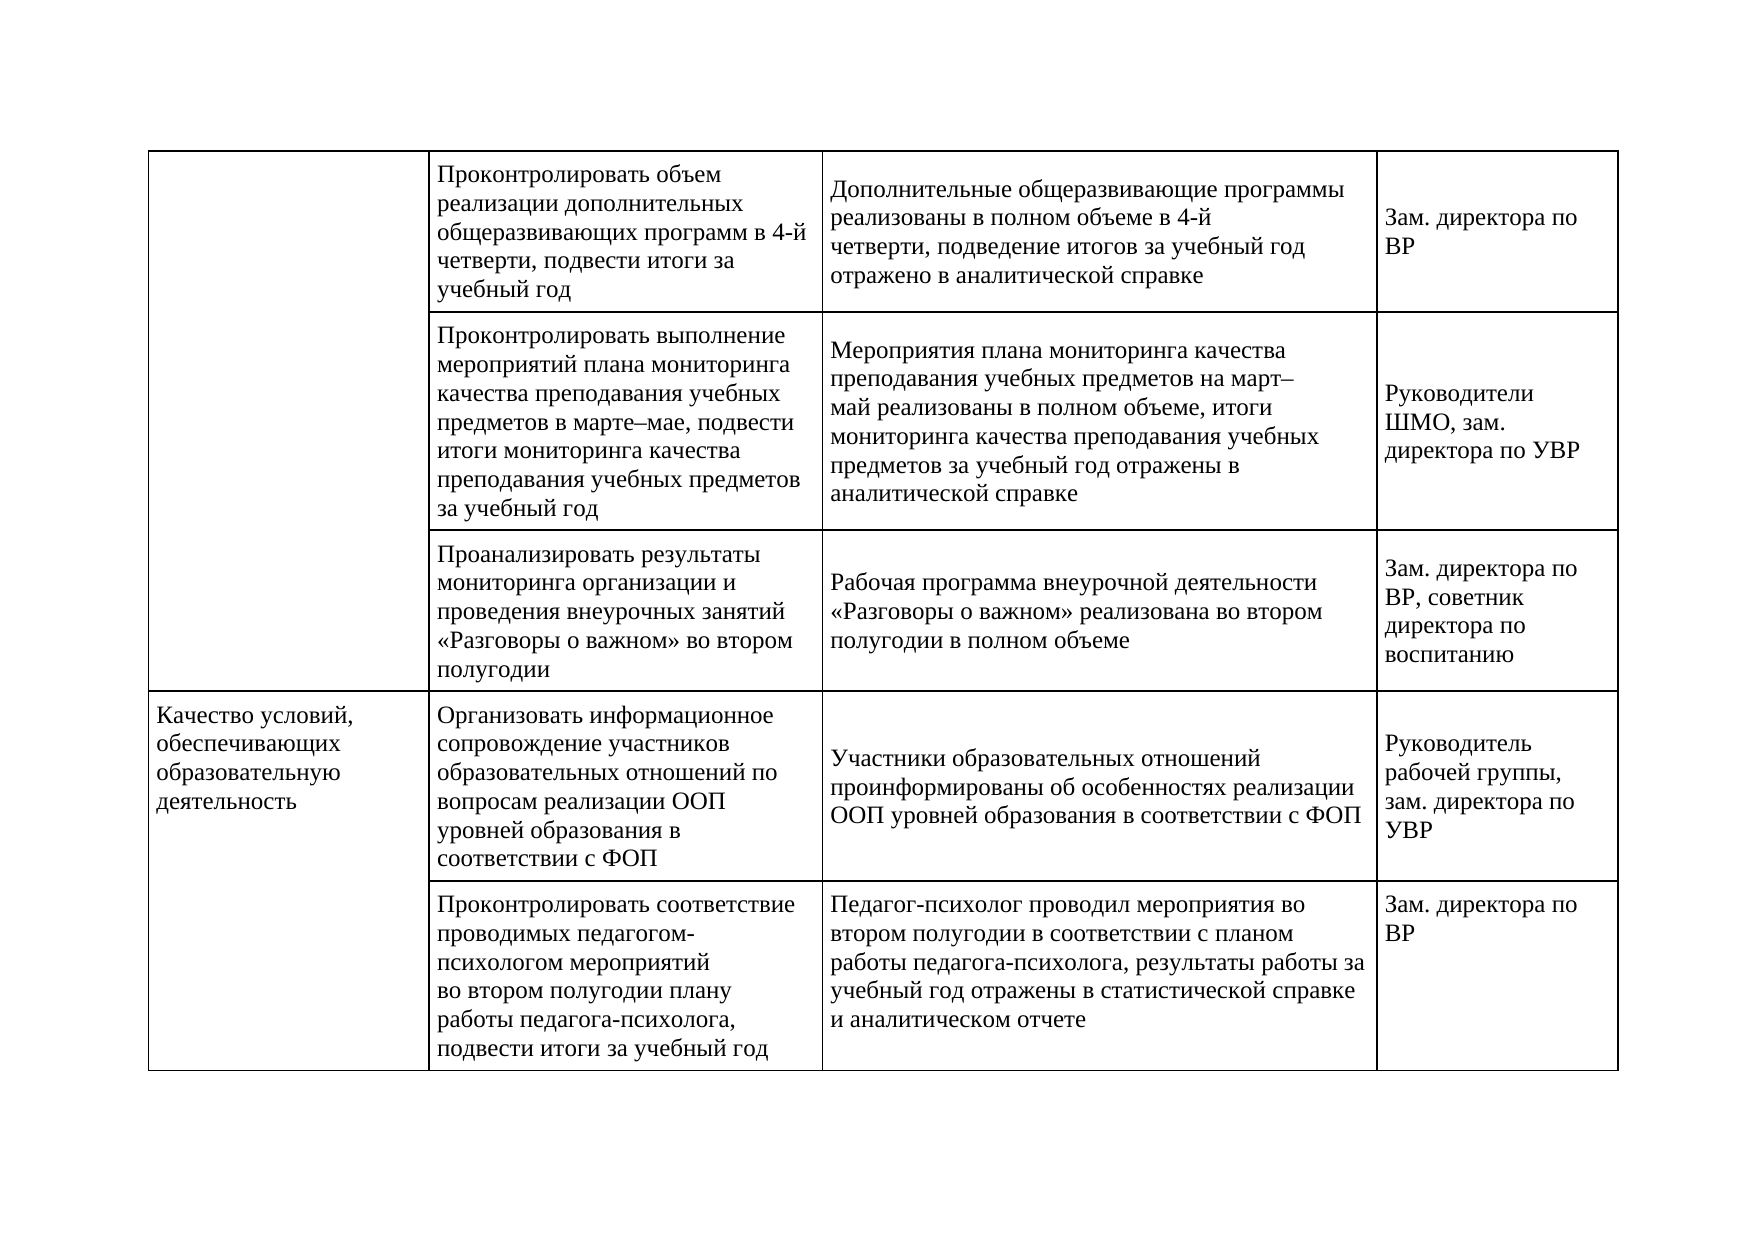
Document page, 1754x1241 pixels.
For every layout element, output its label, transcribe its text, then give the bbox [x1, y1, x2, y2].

table_cell Участники образовательных отношений проинформированы об особенностях реализации ООП уровней образования в соответствии с ФОП [823, 692, 1376, 880]
table_cell Руководители ШМО, зам. директора по УВР [1378, 313, 1617, 529]
table_cell Проконтролировать соответствие проводимых педагогом-психологом мероприятий во втором полугодии плану работы педагога-психолога, подвести итоги за учебный год [430, 882, 822, 1070]
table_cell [1378, 882, 1617, 1070]
table_cell Педагог-психолог проводил мероприятия во втором полугодии в соответствии с планом работы педагога-психолога, результаты работы за учебный год отражены в статистической справке и аналитическом отчете [823, 882, 1376, 1070]
table_cell Рабочая программа внеурочной деятельности «Разговоры о важном» реализована во втором полугодии в полном объеме [823, 531, 1376, 690]
table_cell Зам. директора по ВР, советник директора по воспитанию [1378, 531, 1617, 690]
table_cell Зам. директора по ВР [1378, 152, 1617, 311]
table_cell Организовать информационное сопровождение участников образовательных отношений по вопросам реализации ООП уровней образования в соответствии с ФОП [430, 692, 822, 880]
table_cell Мероприятия плана мониторинга качества преподавания учебных предметов на март–май реализованы в полном объеме, итоги мониторинга качества преподавания учебных предметов за учебный год отражены в аналитической справке [823, 313, 1376, 529]
table_cell Проконтролировать выполнение мероприятий плана мониторинга качества преподавания учебных предметов в марте–мае, подвести итоги мониторинга качества преподавания учебных предметов за учебный год [430, 313, 822, 529]
table_cell Проанализировать результаты мониторинга организации и проведения внеурочных занятий «Разговоры о важном» во втором полугодии [430, 531, 822, 690]
table_cell Качество условий, обеспечивающих образовательную деятельность [149, 692, 428, 1070]
table_cell Дополнительные общеразвивающие программы реализованы в полном объеме в 4-й четверти, подведение итогов за учебный год отражено в аналитической справке [823, 152, 1376, 311]
table_cell Проконтролировать объем реализации дополнительных общеразвивающих программ в 4-й четверти, подвести итоги за учебный год [430, 152, 822, 311]
table_cell Руководитель рабочей группы, зам. директора по УВР [1378, 692, 1617, 880]
